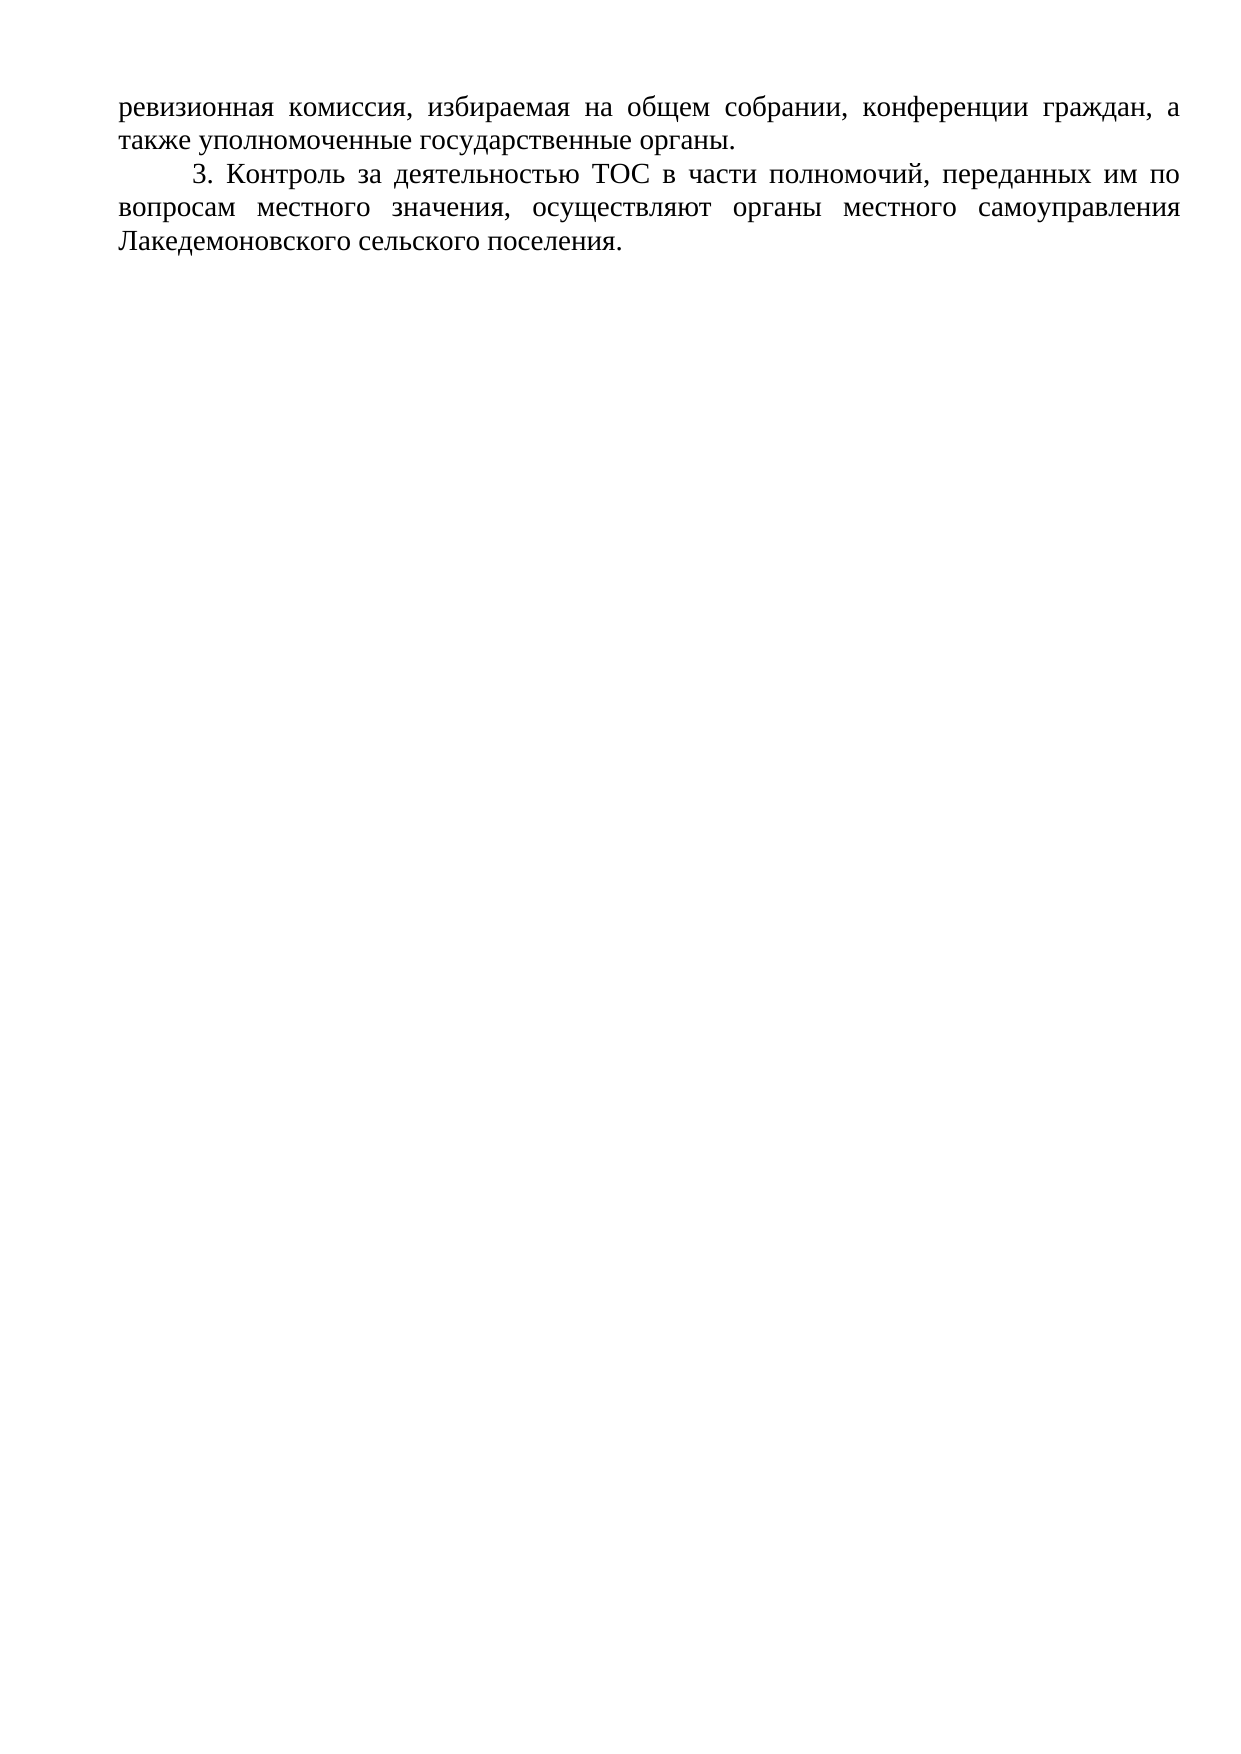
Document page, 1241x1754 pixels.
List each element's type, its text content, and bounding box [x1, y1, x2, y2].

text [118, 89, 1181, 156]
text 3. Контроль за деятельностью ТОС в части полномочий, переданных им по вопросам местного значения, осуществляют органы местного самоуправления Лакедемоновского сельского поселения. [118, 156, 1181, 256]
